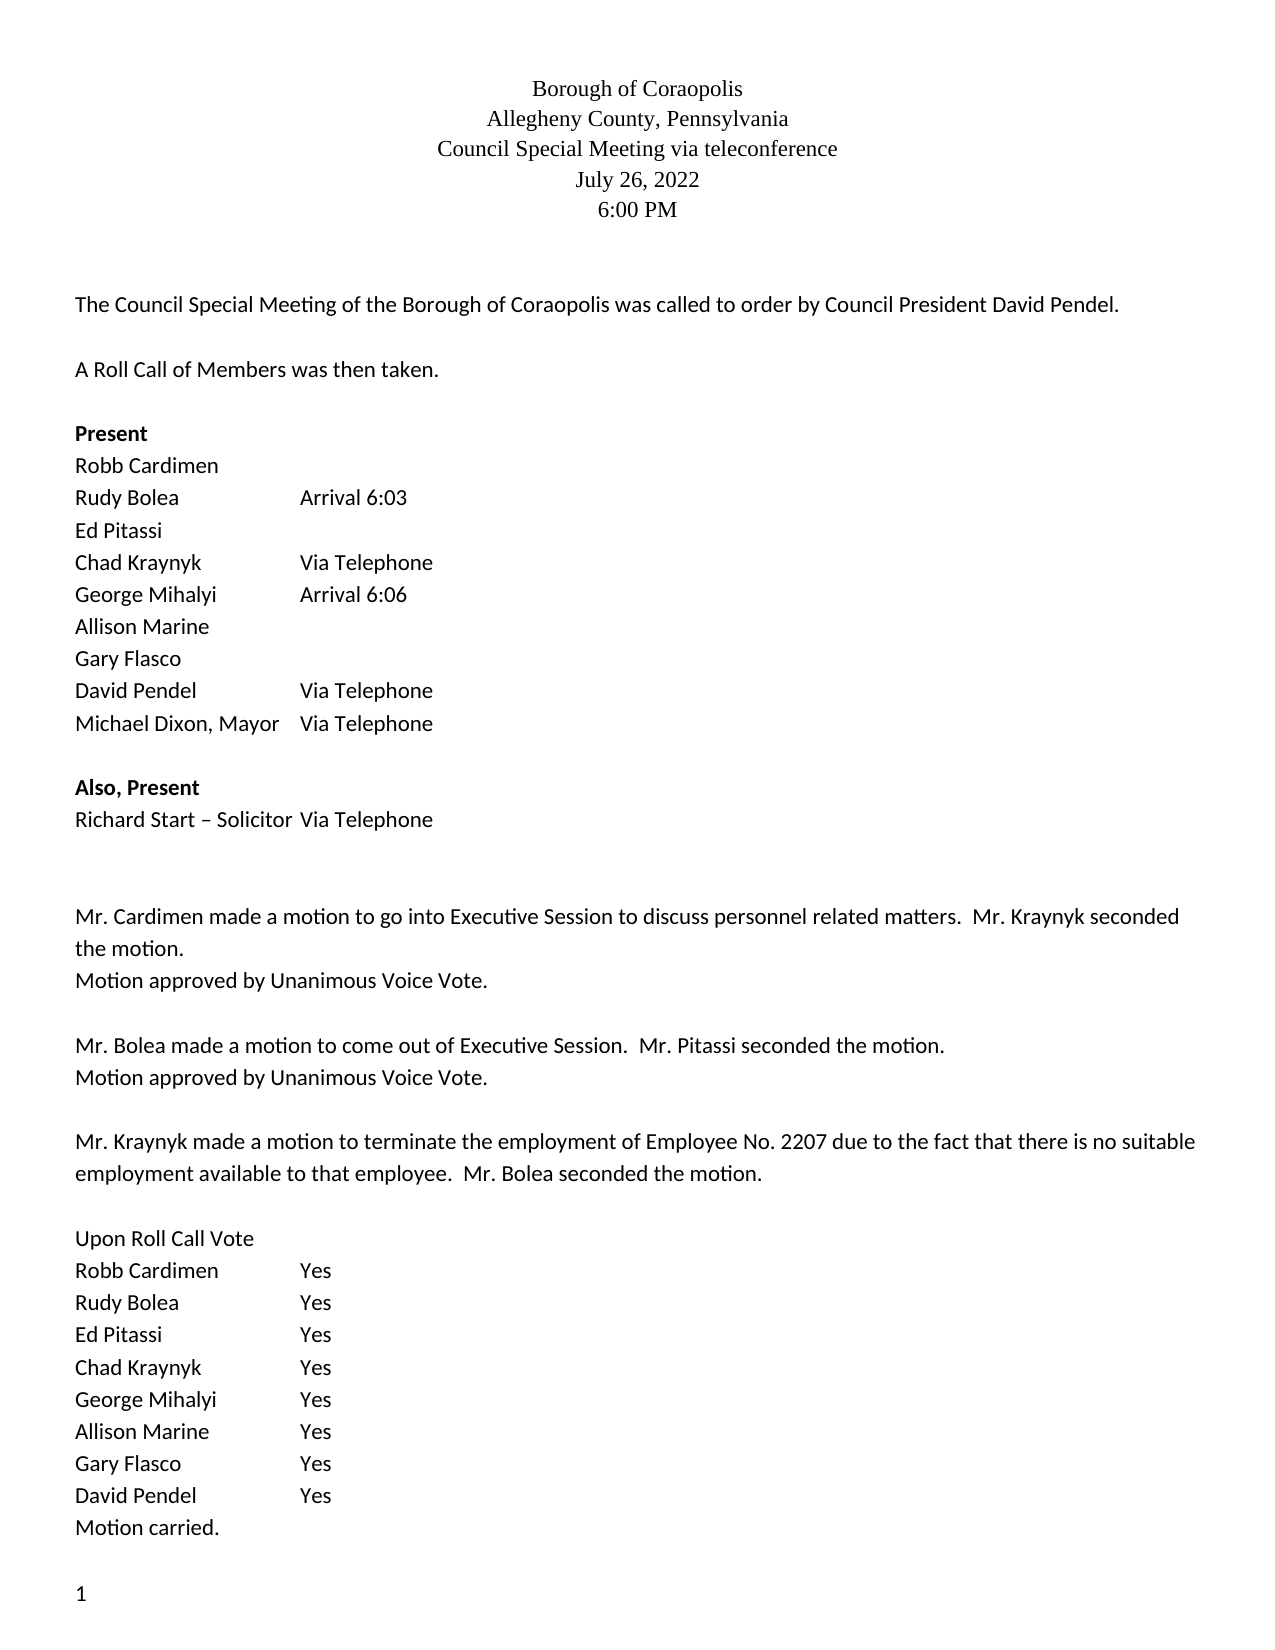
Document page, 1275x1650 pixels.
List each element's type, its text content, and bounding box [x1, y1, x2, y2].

text Ed Pitassi [75, 516, 1200, 544]
text Richard Start – Solicitor Via Telephone [75, 805, 1200, 833]
text Motion approved by Unanimous Voice Vote. [75, 1063, 1200, 1091]
text The Council Special Meeting of the Borough of Coraopolis was called to order by Council President David Pendel. [75, 290, 1200, 318]
text Gary Flasco Yes [75, 1449, 1200, 1477]
text Robb Cardimen [75, 451, 1200, 479]
text David Pendel Yes [75, 1481, 1200, 1509]
text Also, Present [75, 773, 1200, 801]
text Allegheny County, Pennsylvania [75, 105, 1200, 132]
text Gary Flasco [75, 644, 1200, 672]
text Chad Kraynyk Via Telephone [75, 548, 1200, 576]
text Allison Marine [75, 612, 1200, 640]
text Robb Cardimen Yes [75, 1256, 1200, 1284]
text July 26, 2022 [75, 166, 1200, 192]
text 6:00 PM [75, 196, 1200, 222]
text Motion carried. [75, 1513, 1200, 1542]
text Council Special Meeting via teleconference [75, 135, 1200, 162]
text George Mihalyi Yes [75, 1385, 1200, 1413]
text Rudy Bolea Arrival 6:03 [75, 483, 1200, 512]
text Mr. Bolea made a motion to come out of Executive Session. Mr. Pitassi seconded the motion. [75, 1031, 1200, 1059]
text David Pendel Via Telephone [75, 677, 1200, 705]
text A Roll Call of Members was then taken. [75, 355, 1200, 383]
text Ed Pitassi Yes [75, 1320, 1200, 1348]
text Rudy Bolea Yes [75, 1288, 1200, 1316]
text Mr. Cardimen made a motion to go into Executive Session to discuss personnel related matters. Mr. Kraynyk seconded the motion. [75, 902, 1200, 962]
text Upon Roll Call Vote [75, 1224, 1200, 1252]
text George Mihalyi Arrival 6:06 [75, 580, 1200, 608]
text Chad Kraynyk Yes [75, 1353, 1200, 1381]
text Motion approved by Unanimous Voice Vote. [75, 966, 1200, 994]
text Present [75, 419, 1200, 447]
text Mr. Kraynyk made a motion to terminate the employment of Employee No. 2207 due to the fact that there is no suitable employment available to that employee. Mr. Bolea seconded the motion. [75, 1127, 1200, 1187]
text Allison Marine Yes [75, 1417, 1200, 1445]
text Michael Dixon, Mayor Via Telephone [75, 709, 1200, 737]
text Borough of Coraopolis [75, 75, 1200, 101]
